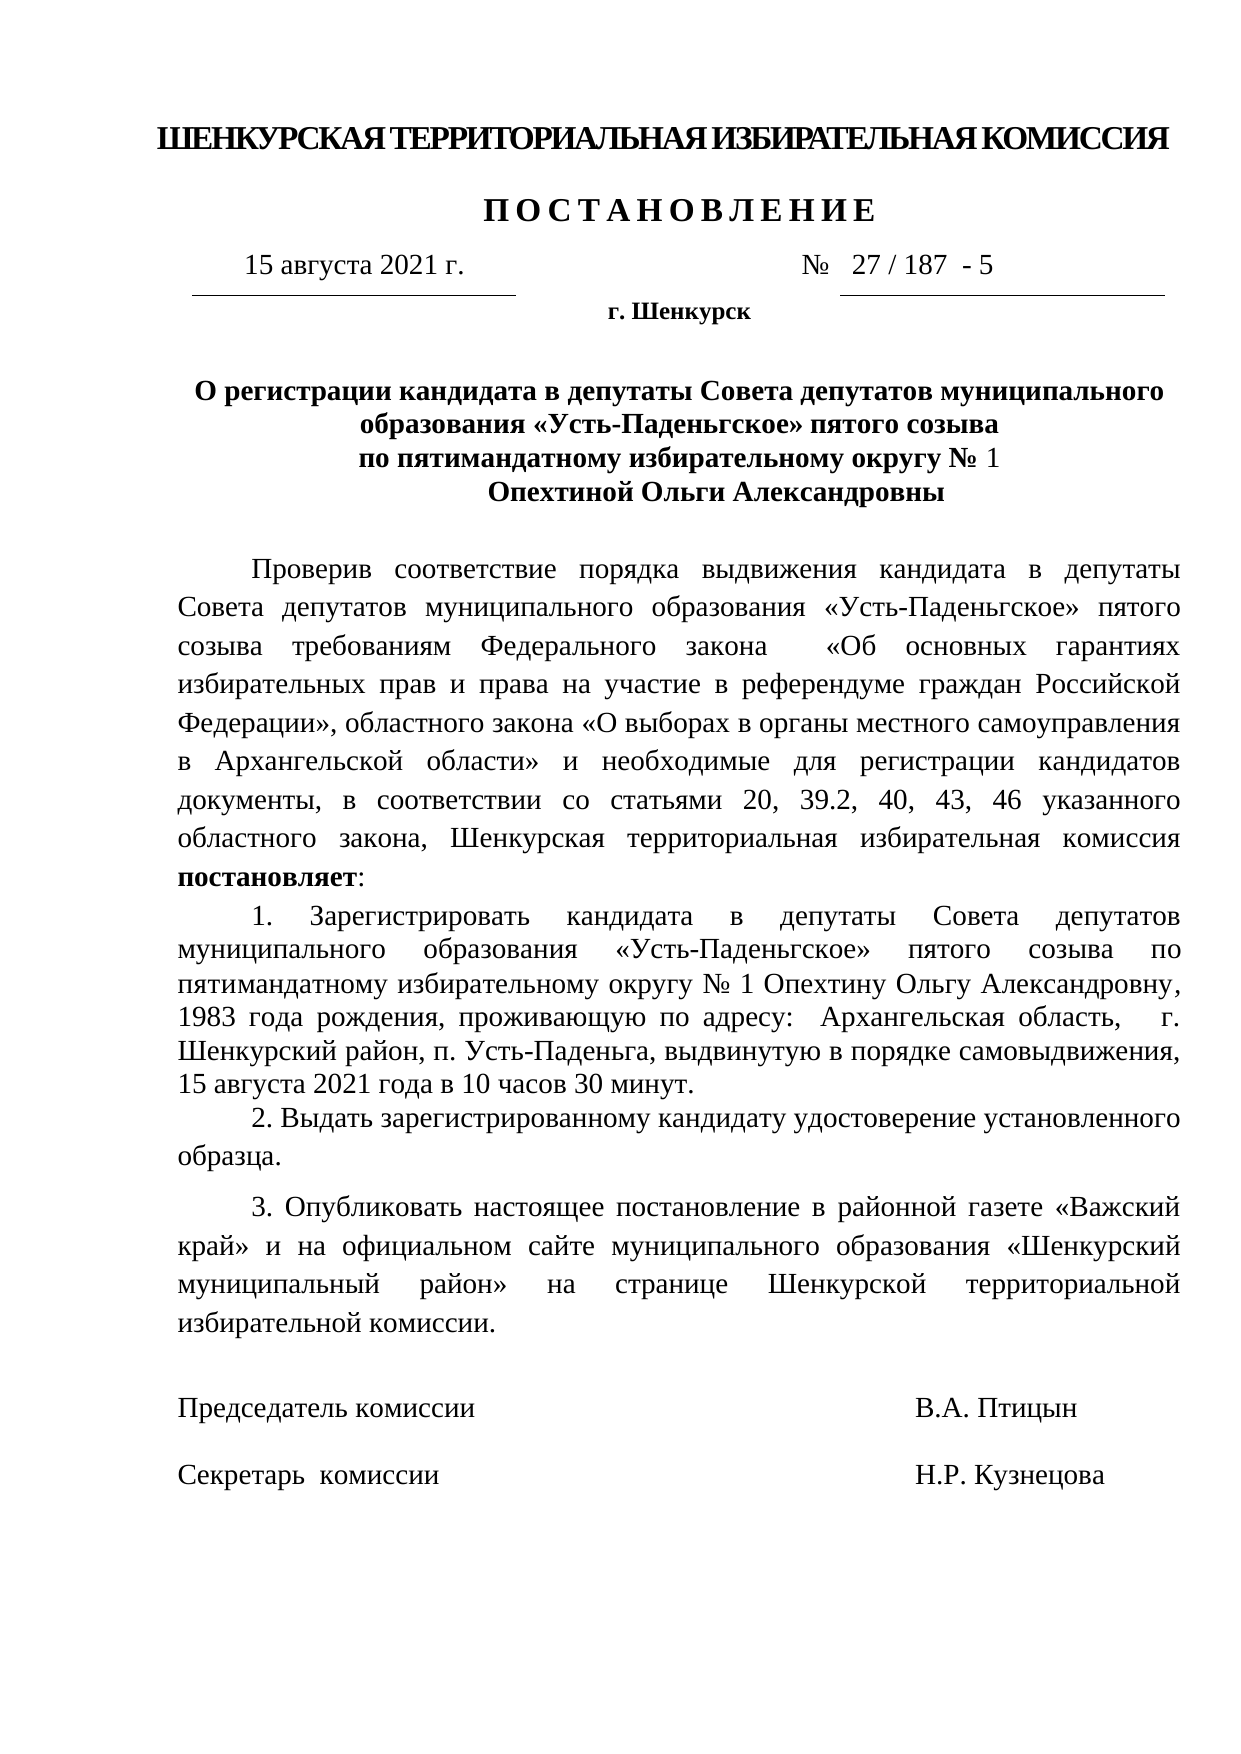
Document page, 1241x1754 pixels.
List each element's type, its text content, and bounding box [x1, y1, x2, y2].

text Председатель комиссии В.А. Птицын [177, 1390, 1181, 1423]
text О регистрации кандидата в депутаты Совета депутатов муниципального образования «Усть-Паденьгское» пятого созыва [177, 373, 1181, 440]
text г. Шенкурск [177, 296, 1181, 325]
text Секретарь комиссии Н.Р. Кузнецова [177, 1457, 1181, 1490]
text Проверив соответствие порядка выдвижения кандидата в депутаты Совета депутатов муниципального образования «Усть-Паденьгское» пятого созыва требованиям Федерального закона «Об основных гарантиях избирательных прав и права на участие в референдуме граждан Российской Федерации», областного закона «О выборах в органы местного самоуправления в Архангельской области» и необходимые для регистрации кандидатов документы, в соответствии со статьями 20, 39.2, 40, 43, 46 указанного областного закона, Шенкурская территориальная избирательная комиссия постановляет: [177, 551, 1181, 893]
text 1. Зарегистрировать кандидата в депутаты Совета депутатов муниципального образования «Усть-Паденьгское» пятого созыва по пятимандатному избирательному округу № 1 Опехтину Ольгу Александровну, 1983 года рождения, проживающую по адресу: Архангельская область, г. Шенкурский район, п. Усть-Паденьга, выдвинутую в порядке самовыдвижения, 15 августа 2021 года в 10 часов 30 минут. [177, 898, 1181, 1100]
text Опехтиной Ольги Александровны [177, 474, 1181, 507]
subtitle ШЕНКУРСКАЯ ТЕРРИТОРИАЛЬНАЯ ИЗБИРАТЕЛЬНАЯ КОМИССИЯ [148, 118, 1181, 156]
text ПОСТАНОВЛЕНИЕ [177, 190, 1181, 228]
table_header 27 / 187 - 5 [840, 248, 1164, 295]
text по пятимандатному избирательному округу № 1 [177, 440, 1181, 474]
text 2. Выдать зарегистрированному кандидату удостоверение установленного образца. [177, 1100, 1181, 1172]
text 3. Опубликовать настоящее постановление в районной газете «Важский край» и на официальном сайте муниципального образования «Шенкурский муниципальный район» на странице Шенкурской территориальной избирательной комиссии. [177, 1189, 1181, 1339]
table_header № [516, 248, 840, 295]
table_header 15 августа 2021 г. [192, 248, 516, 295]
